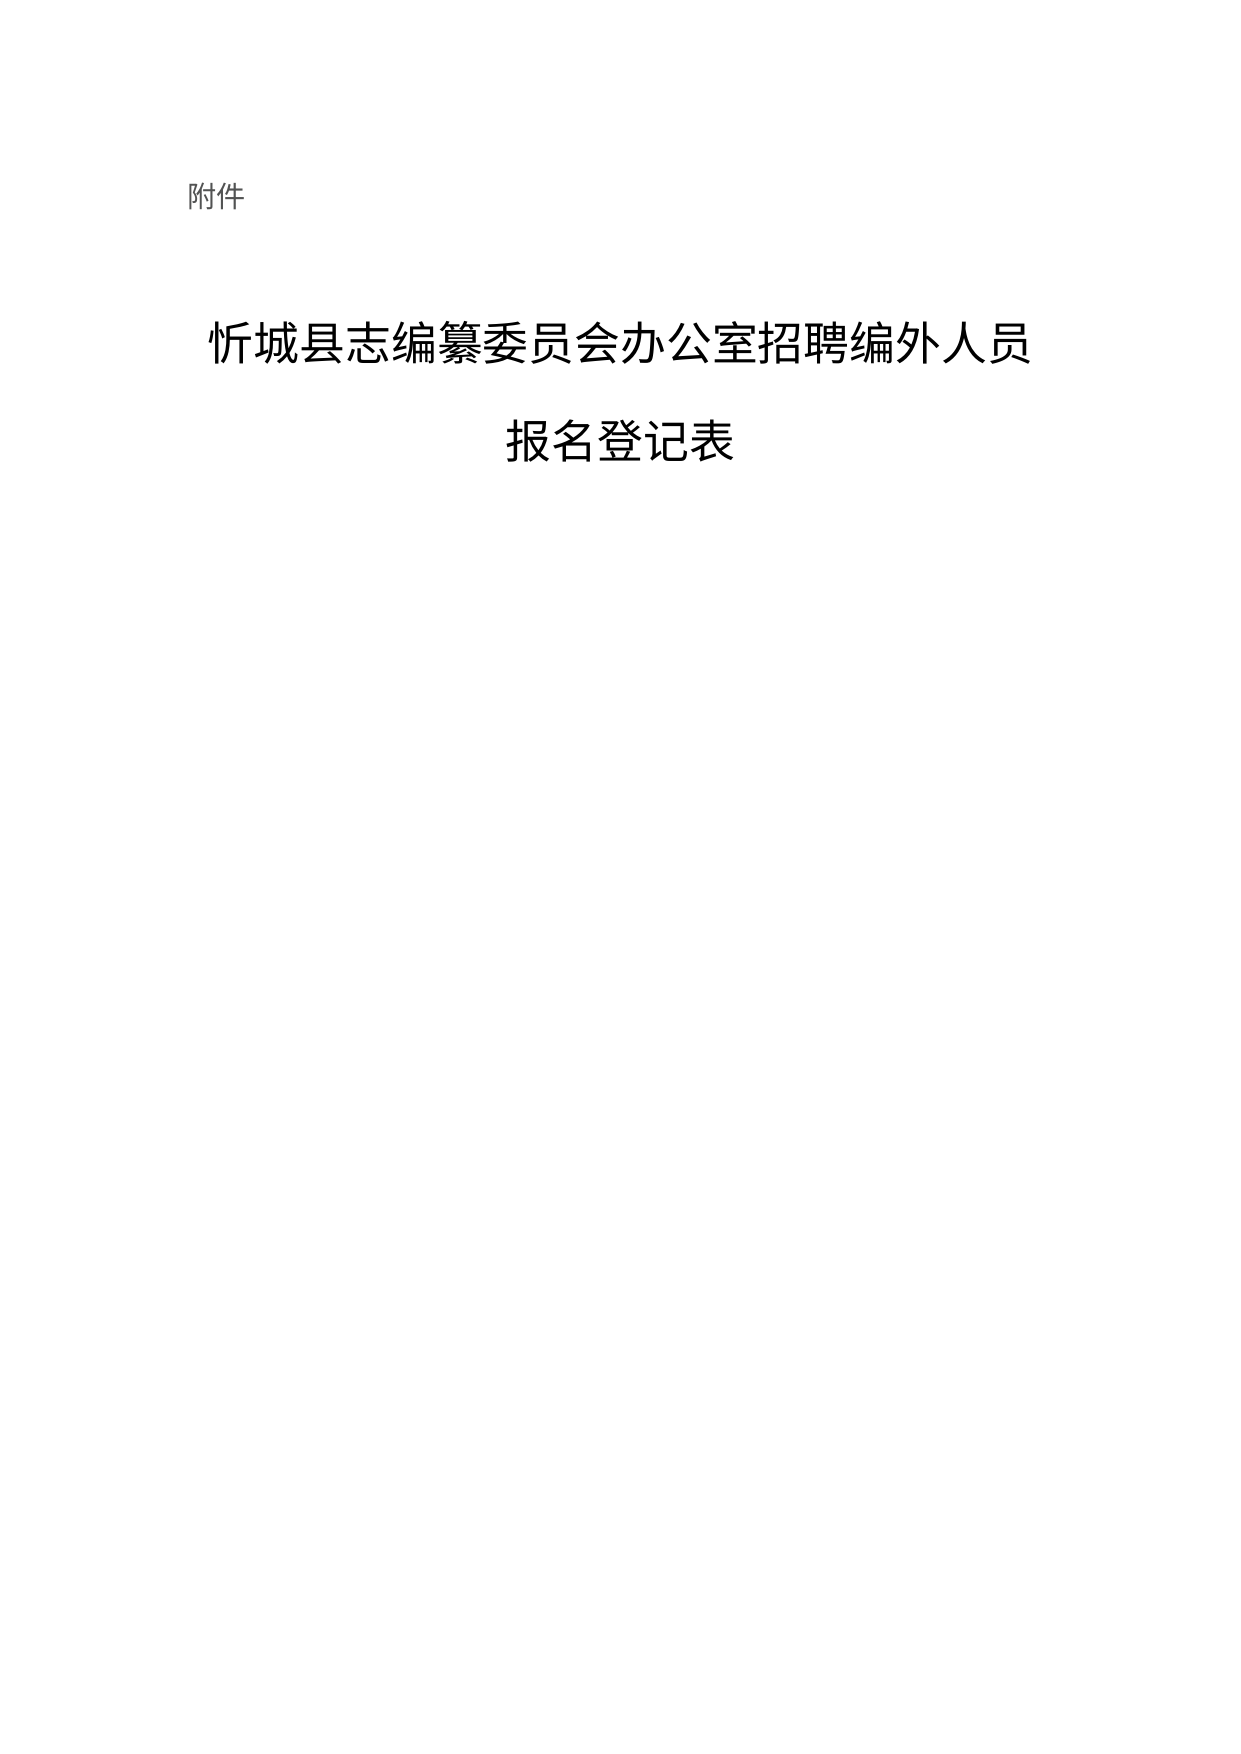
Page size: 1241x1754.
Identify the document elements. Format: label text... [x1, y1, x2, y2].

text 附件 [187, 162, 1053, 227]
text 忻城县志编纂委员会办公室招聘编外人员 [187, 292, 1053, 389]
text 报名登记表 [187, 389, 1053, 487]
